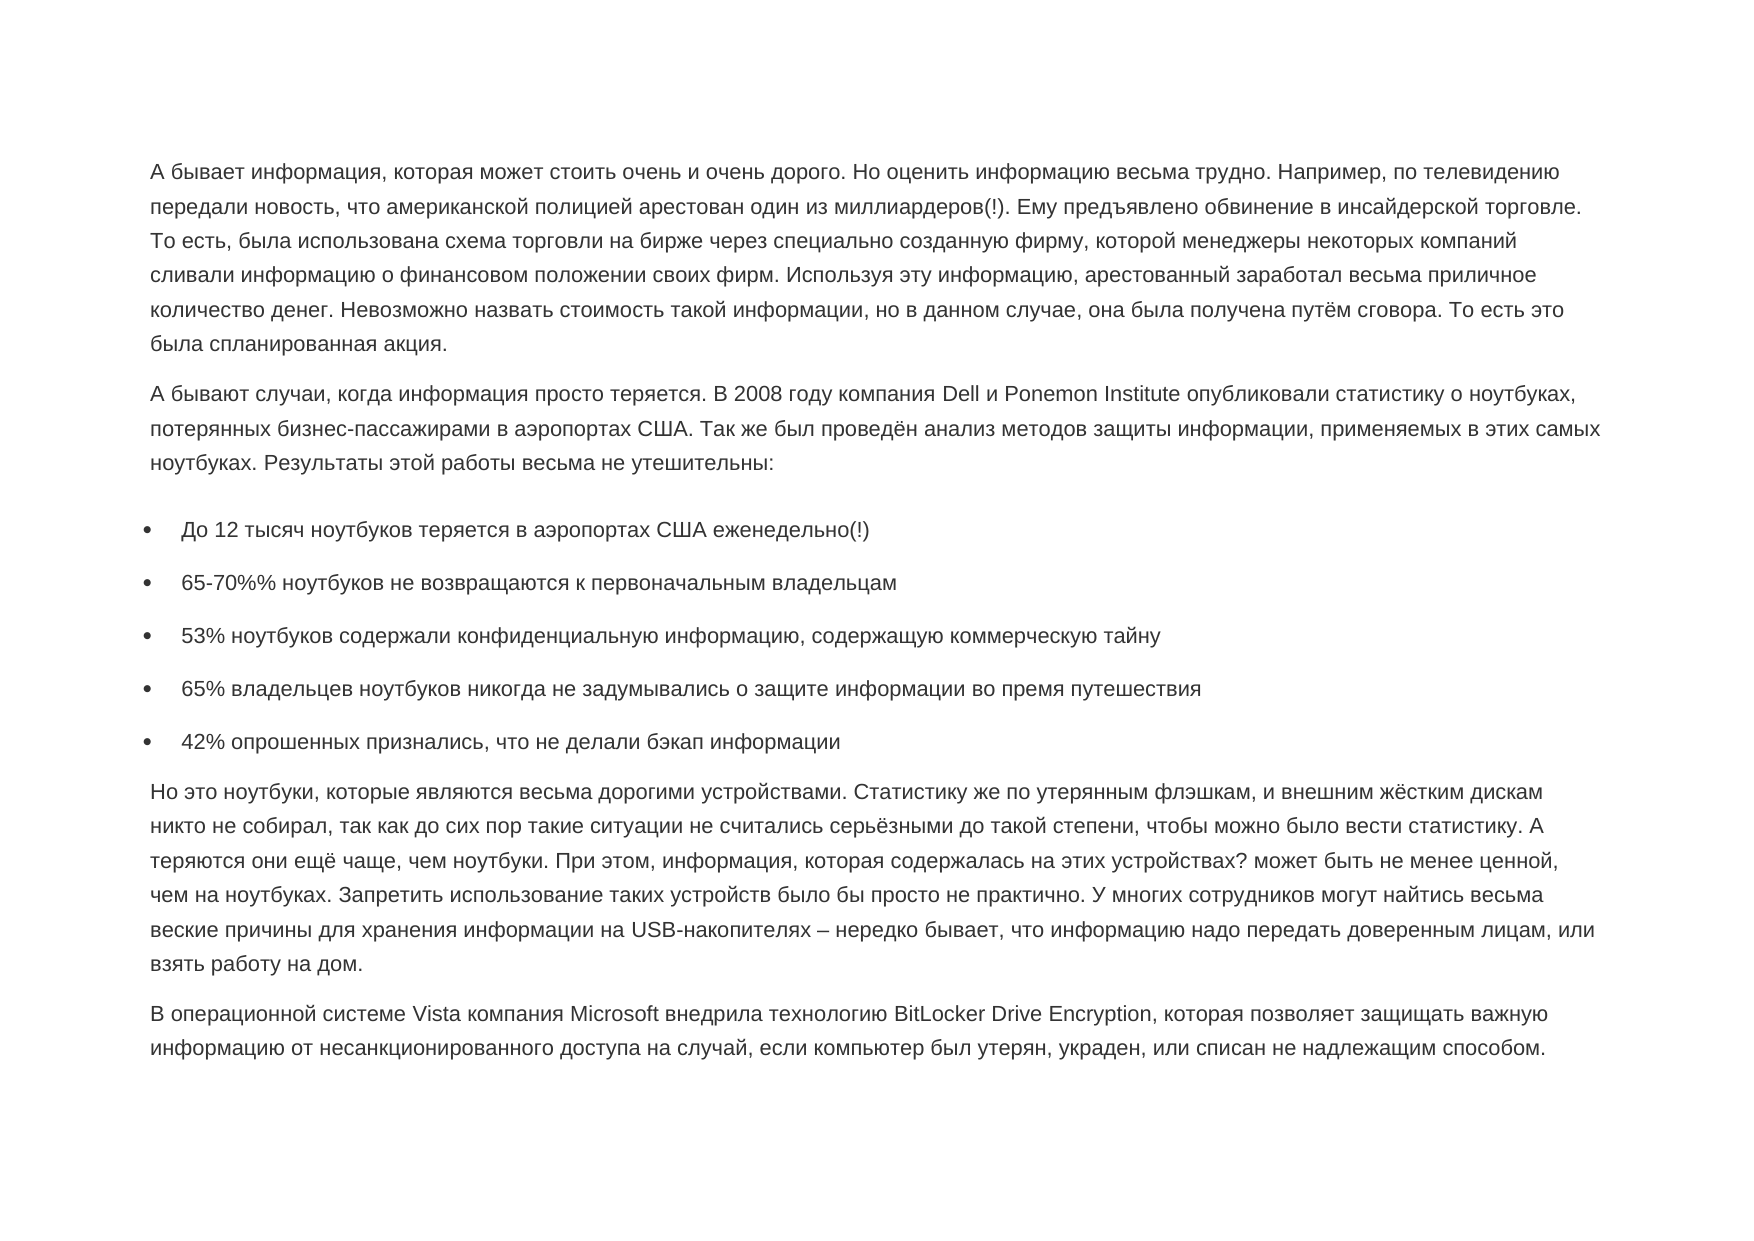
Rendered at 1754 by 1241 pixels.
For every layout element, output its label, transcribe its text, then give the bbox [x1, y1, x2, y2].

list 53% ноутбуков содержали конфиденциальную информацию, содержащую коммерческую тайну [144, 610, 1604, 648]
list 42% опрошенных признались, что не делали бэкап информации [144, 717, 1604, 754]
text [150, 150, 1604, 356]
list 65-70%% ноутбуков не возвращаются к первоначальным владельцам [144, 557, 1604, 595]
text Но это ноутбуки, которые являются весьма дорогими устройствами. Статистику же по утерянным флэшкам, и внешним жёстким дискам никто не собирал, так как до сих пор такие ситуации не считались серьёзными до такой степени, чтобы можно было вести статистику. А теряются они ещё чаще, чем ноутбуки. При этом, информация, которая содержалась на этих устройствах? может быть не менее ценной, чем на ноутбуках. Запретить использование таких устройств было бы просто не практично. У многих сотрудников могут найтись весьма веские причины для хранения информации на USB-накопителях – нередко бывает, что информацию надо передать доверенным лицам, или взять работу на дом. [150, 770, 1604, 976]
text А бывают случаи, когда информация просто теряется. В 2008 году компания Dell и Ponemon Institute опубликовали статистику о ноутбуках, потерянных бизнес-пассажирами в аэропортах США. Так же был проведён анализ методов защиты информации, применяемых в этих самых ноутбуках. Результаты этой работы весьма не утешительны: [150, 372, 1604, 475]
list До 12 тысяч ноутбуков теряется в аэропортах США еженедельно(!) [144, 504, 1604, 542]
text В операционной системе Vista компания Microsoft внедрила технологию BitLocker Drive Encryption, которая позволяет защищать важную информацию от несанкционированного доступа на случай, если компьютер был утерян, украден, или списан не надлежащим способом. [150, 992, 1604, 1060]
list 65% владельцев ноутбуков никогда не задумывались о защите информации во премя путешествия [144, 663, 1604, 701]
